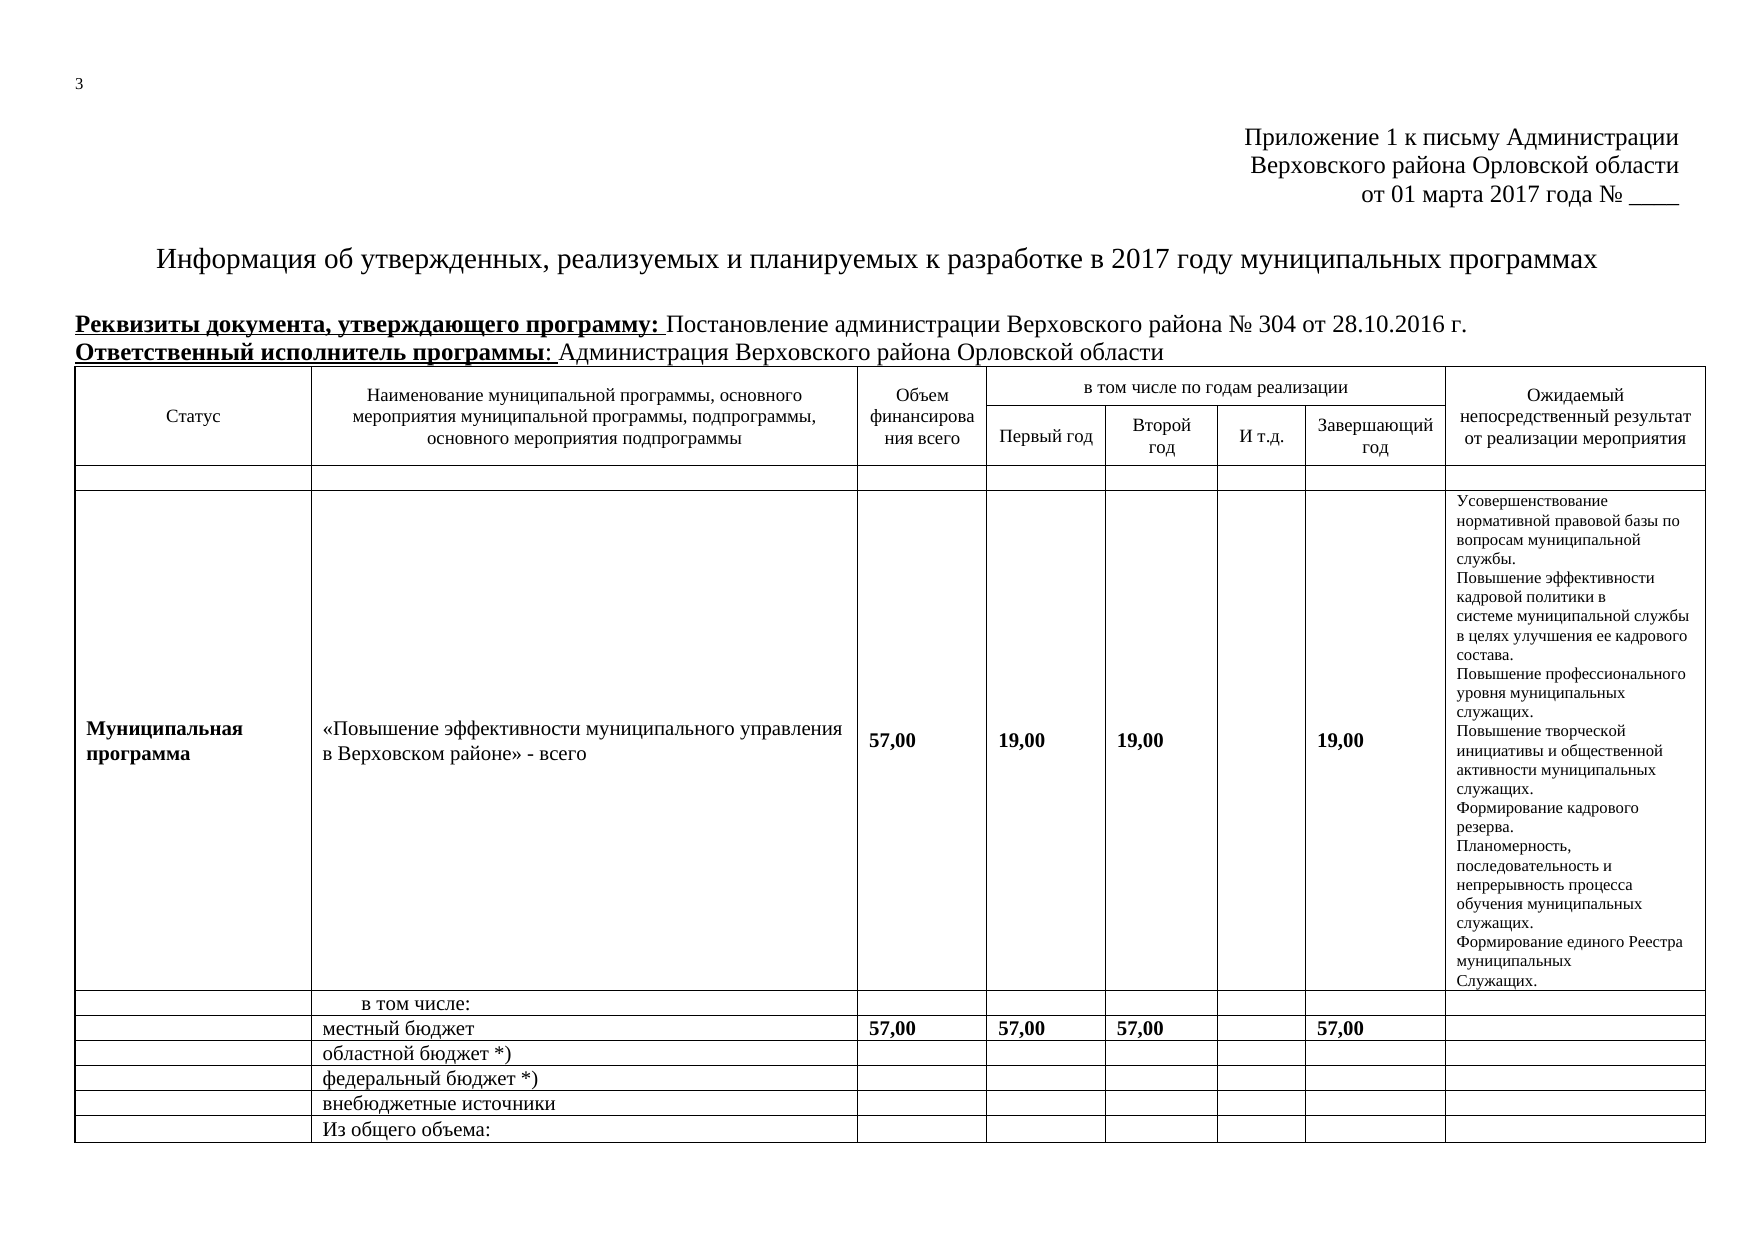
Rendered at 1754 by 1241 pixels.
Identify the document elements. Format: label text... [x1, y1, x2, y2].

text Верховского района Орловской области [75, 151, 1679, 179]
table_cell [1446, 1016, 1705, 1040]
text Приложение 1 к письму Администрации [75, 122, 1679, 151]
table_header Статус [76, 367, 311, 465]
table_cell [987, 1116, 1105, 1142]
table_cell [1218, 491, 1305, 989]
text Ответственный исполнитель программы: Администрация Верховского района Орловской области [75, 337, 1679, 366]
table_cell «Повышение эффективности муниципального управления в Верховском районе» - всего [312, 491, 857, 989]
table_cell 57,00 [858, 1016, 986, 1040]
table_cell [1218, 1066, 1305, 1090]
table_cell [1446, 991, 1705, 1015]
table_cell [1306, 1041, 1445, 1065]
table_cell [1218, 1091, 1305, 1115]
table_header Наименование муниципальной программы, основного мероприятия муниципальной программы, подпрограммы, основного мероприятия подпрограммы [312, 367, 857, 465]
table_cell внебюджетные источники [312, 1091, 857, 1115]
table_cell [76, 1041, 311, 1065]
table_cell федеральный бюджет *) [312, 1066, 857, 1090]
table_cell [312, 466, 857, 490]
table_cell Усовершенствование нормативной правовой базы по вопросам муниципальной службы. Повышение эффективности кадровой политики в системе муниципальной службы в целях улучшения ее кадрового состава. Повышение профессионального уровня муниципальных служащих. Повышение творческой инициативы и общественной активности муниципальных служащих. Формирование кадрового резерва. Планомерность, последовательность и непрерывность процесса обучения муниципальных служащих. Формирование единого Реестра муниципальных Служащих. [1446, 491, 1705, 989]
table_cell [858, 1066, 986, 1090]
table_cell [1218, 1041, 1305, 1065]
table_cell [1218, 1116, 1305, 1142]
table_cell [1218, 466, 1305, 490]
table_header в том числе по годам реализации [987, 367, 1445, 405]
table_cell [1106, 1091, 1217, 1115]
table_cell Из общего объема: [312, 1116, 857, 1142]
table_cell [858, 1041, 986, 1065]
text Реквизиты документа, утверждающего программу: Постановление администрации Верховского района № 304 от 28.10.2016 г. [75, 309, 1679, 337]
table_cell [76, 1116, 311, 1142]
table_cell [1106, 991, 1217, 1015]
table_cell [858, 466, 986, 490]
table_cell [858, 991, 986, 1015]
table_cell Первый год [987, 406, 1105, 465]
table_cell [1306, 991, 1445, 1015]
table_cell 19,00 [987, 491, 1105, 989]
table_cell [1446, 1091, 1705, 1115]
table_cell [1218, 991, 1305, 1015]
table_cell [987, 1041, 1105, 1065]
table_cell 57,00 [987, 1016, 1105, 1040]
table_cell [1218, 1016, 1305, 1040]
table_cell [1306, 466, 1445, 490]
table_cell [858, 1091, 986, 1115]
table_cell в том числе: [312, 991, 857, 1015]
table_cell [76, 466, 311, 490]
table_cell И т.д. [1218, 406, 1305, 465]
table_cell 19,00 [1306, 491, 1445, 989]
table_cell [987, 1091, 1105, 1115]
table_cell [1106, 466, 1217, 490]
text от 01 марта 2017 года № ____ [75, 179, 1679, 208]
table_cell [76, 991, 311, 1015]
table_cell [1106, 1041, 1217, 1065]
table_cell [1446, 1041, 1705, 1065]
table_cell областной бюджет *) [312, 1041, 857, 1065]
table_cell [1446, 466, 1705, 490]
text Информация об утвержденных, реализуемых и планируемых к разработке в 2017 году муниципальных программах [75, 242, 1679, 275]
table_cell [1306, 1116, 1445, 1142]
table_cell Завершающий год [1306, 406, 1445, 465]
table_cell местный бюджет [312, 1016, 857, 1040]
table_cell 57,00 [858, 491, 986, 989]
table_cell 57,00 [1306, 1016, 1445, 1040]
table_cell [1306, 1066, 1445, 1090]
table_cell [1106, 1066, 1217, 1090]
table_cell [1446, 1066, 1705, 1090]
table_cell [1106, 1116, 1217, 1142]
table_cell 57,00 [1106, 1016, 1217, 1040]
table_cell [987, 991, 1105, 1015]
table_header Ожидаемый непосредственный результат от реализации мероприятия [1446, 367, 1705, 465]
table_cell [76, 1091, 311, 1115]
table_cell [76, 1066, 311, 1090]
table_cell [987, 1066, 1105, 1090]
table_cell [987, 466, 1105, 490]
table_cell [1446, 1116, 1705, 1142]
table_cell Второй год [1106, 406, 1217, 465]
table_cell [858, 1116, 986, 1142]
table_header Объем финансирования всего [858, 367, 986, 465]
table_cell Муниципальная программа [76, 491, 311, 989]
table_cell [76, 1016, 311, 1040]
table_cell 19,00 [1106, 491, 1217, 989]
table_cell [1306, 1091, 1445, 1115]
